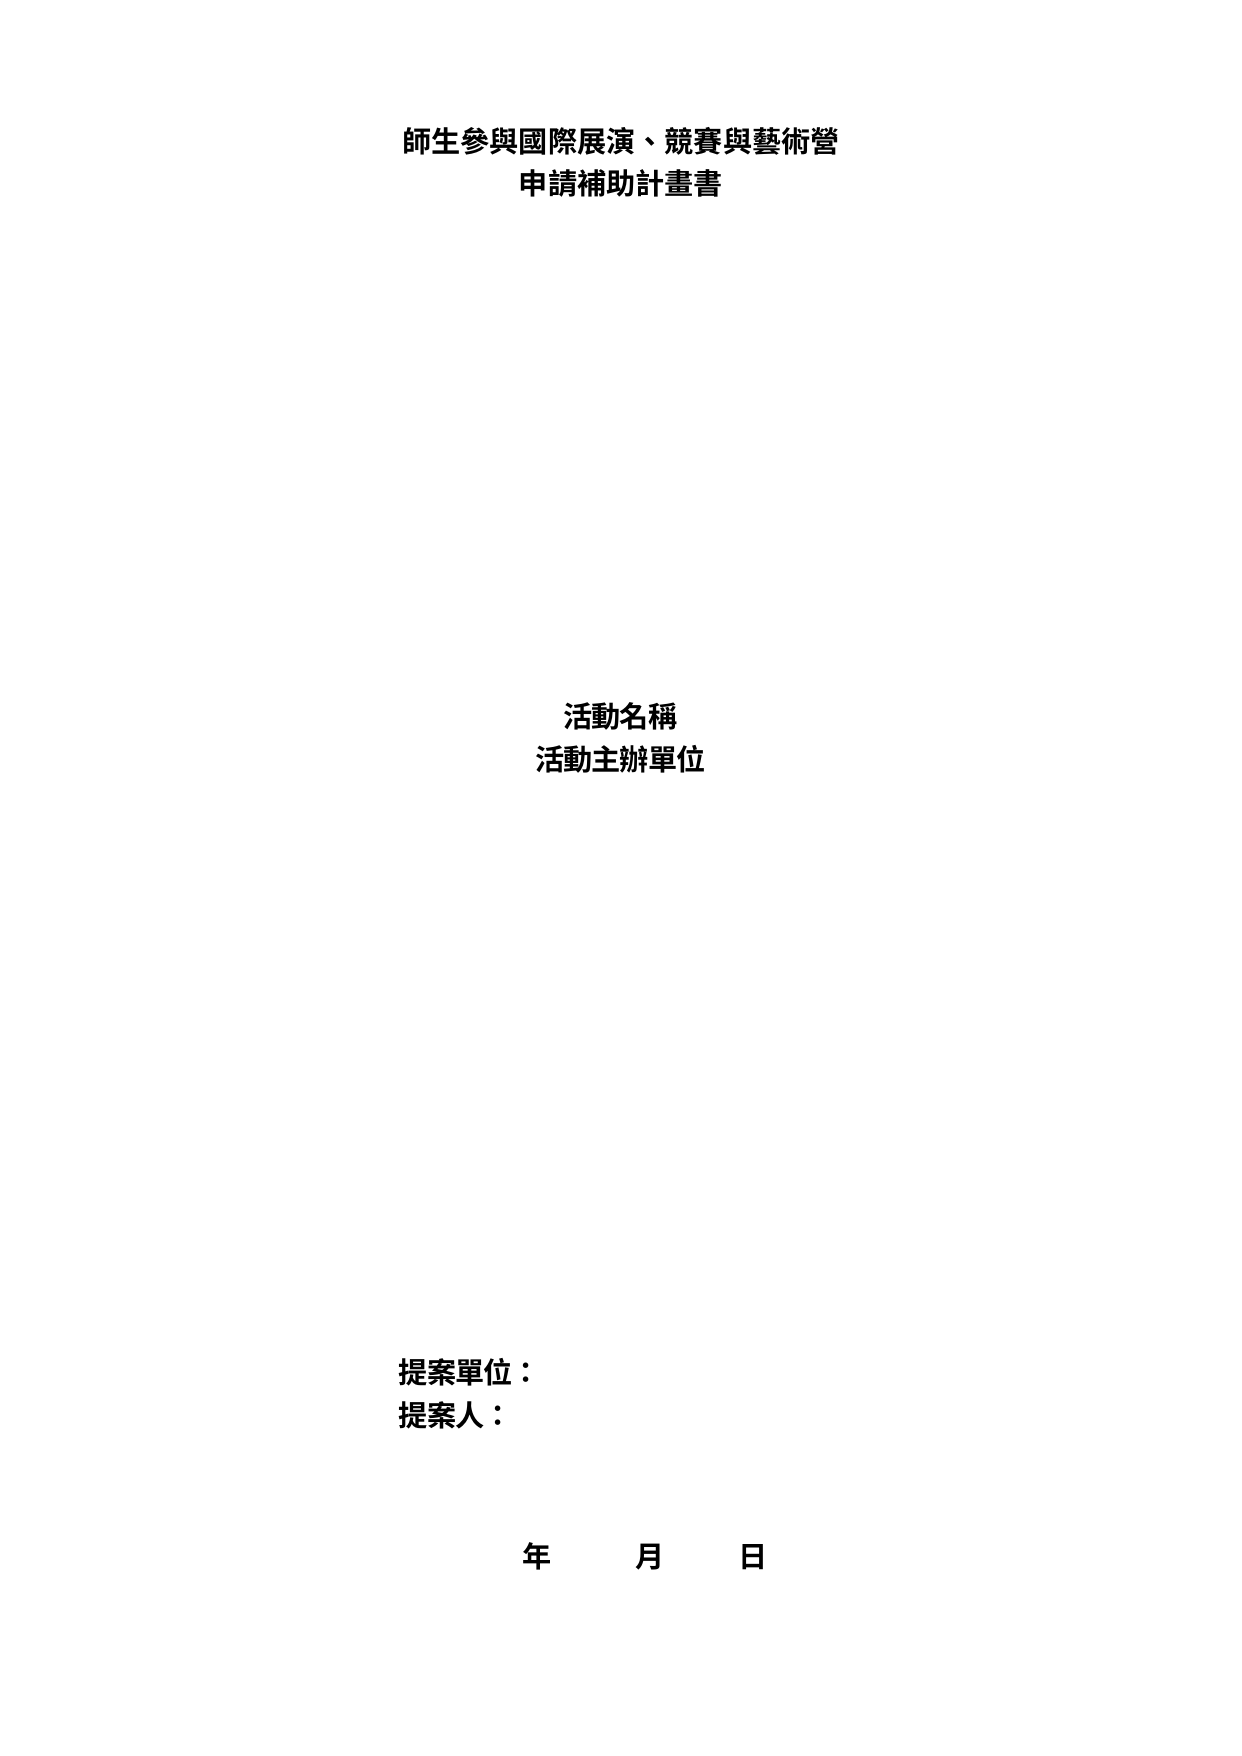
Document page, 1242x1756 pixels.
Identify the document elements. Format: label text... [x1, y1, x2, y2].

text 年 月 日 [493, 1534, 797, 1576]
text 活動名稱 [118, 694, 1123, 736]
text 提案人： [399, 1392, 1123, 1434]
text 提案單位： [399, 1350, 1123, 1392]
text 師生參與國際展演、競賽與藝術營 申請補助計畫書 [118, 118, 1123, 234]
text 活動主辦單位 [118, 736, 1123, 778]
